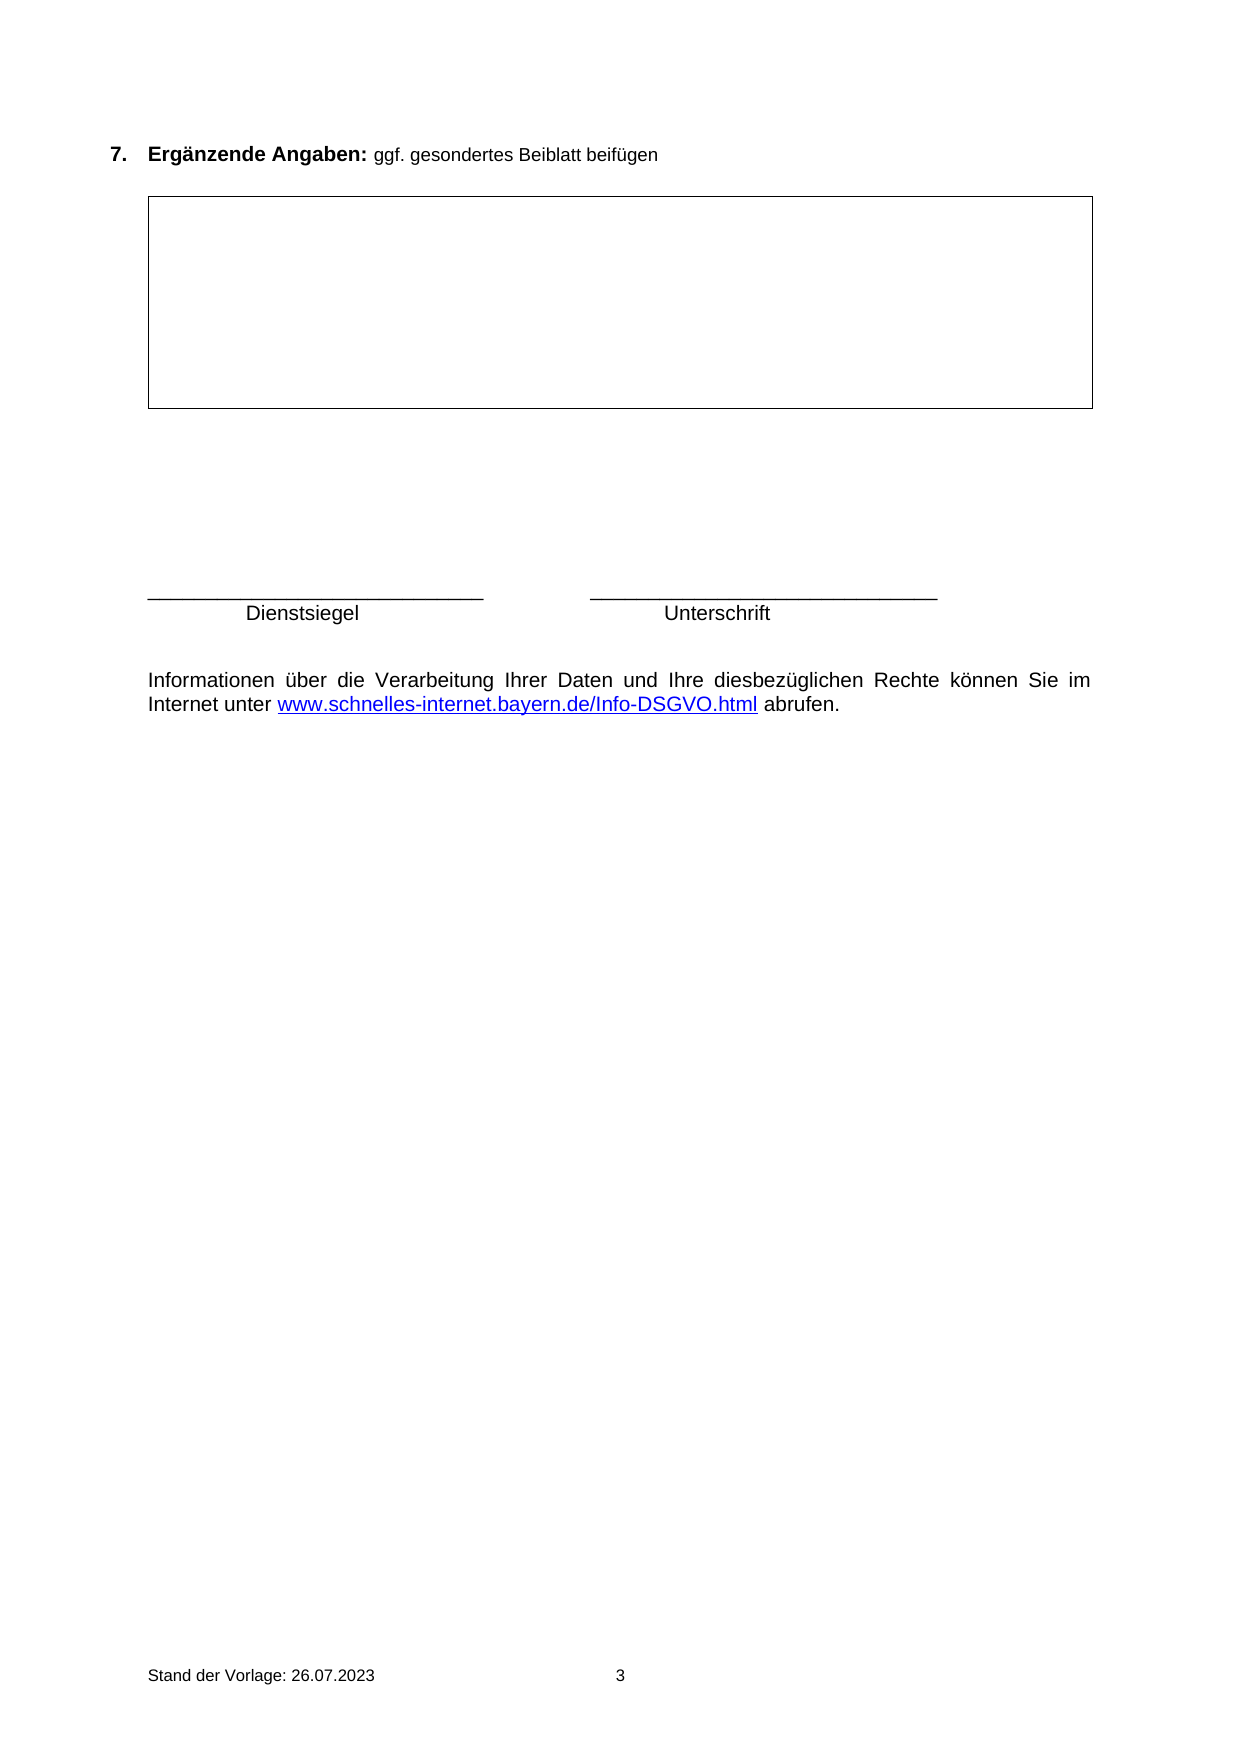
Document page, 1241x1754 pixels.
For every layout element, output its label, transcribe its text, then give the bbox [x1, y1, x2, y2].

text _____________________________ ______________________________ [148, 577, 1166, 601]
table_header [149, 197, 1092, 408]
text Dienstsiegel Unterschrift [148, 601, 1166, 625]
text Informationen über die Verarbeitung Ihrer Daten und Ihre diesbezüglichen Rechte können Sie im Internet unter www.schnelles-internet.bayern.de/Info-DSGVO.html abrufen. [148, 668, 1092, 716]
list Ergänzende Angaben: ggf. gesondertes Beiblatt beifügen [110, 142, 1092, 166]
